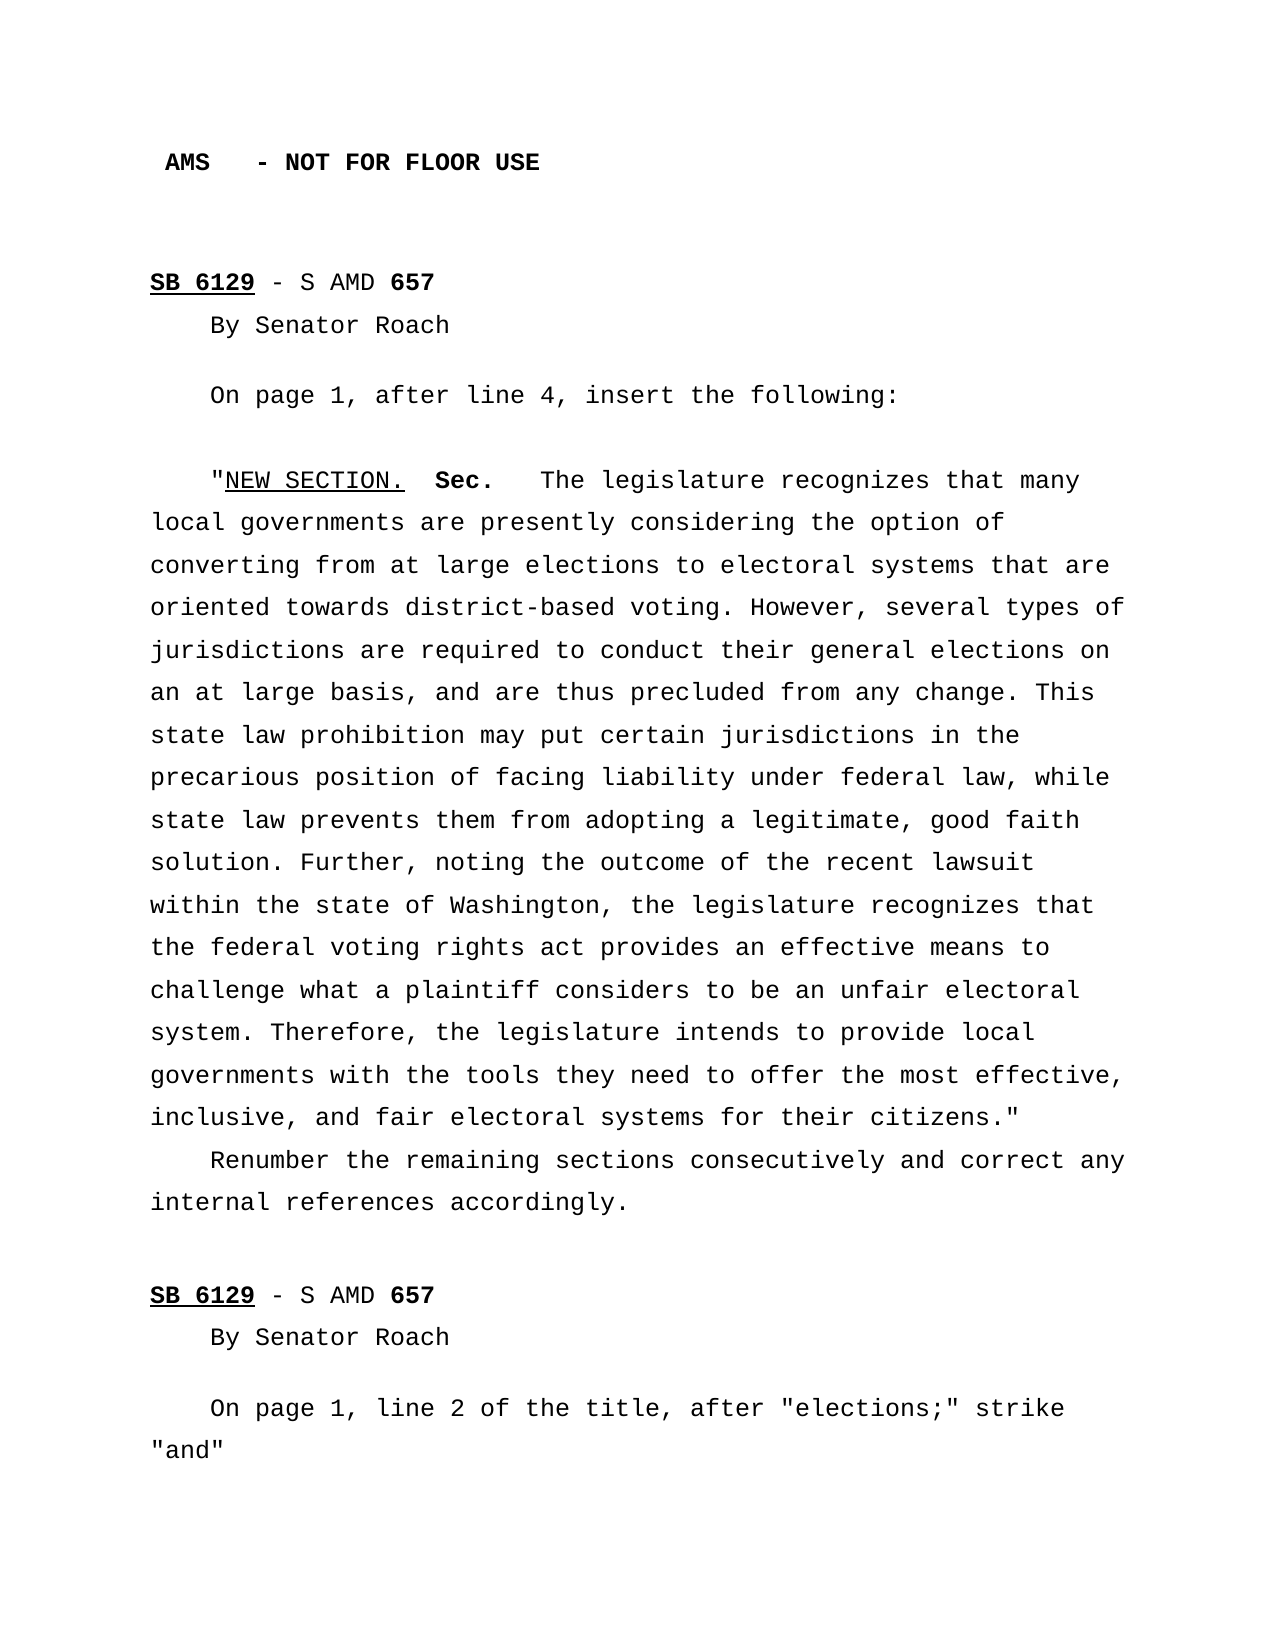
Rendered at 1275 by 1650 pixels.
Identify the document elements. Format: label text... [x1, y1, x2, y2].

text By Senator Roach [150, 299, 1125, 342]
text "NEW SECTION. Sec. The legislature recognizes that many local governments are presently considering the option of converting from at large elections to electoral systems that are oriented towards district-based voting. However, several types of jurisdictions are required to conduct their general elections on an at large basis, and are thus precluded from any change. This state law prohibition may put certain jurisdictions in the precarious position of facing liability under federal law, while state law prevents them from adopting a legitimate, good faith solution. Further, noting the outcome of the recent lawsuit within the state of Washington, the legislature recognizes that the federal voting rights act provides an effective means to challenge what a plaintiff considers to be an unfair electoral system. Therefore, the legislature intends to provide local governments with the tools they need to offer the most effective, inclusive, and fair electoral systems for their citizens." [150, 454, 1125, 1134]
text On page 1, after line 4, insert the following: [150, 370, 1125, 412]
text Renumber the remaining sections consecutively and correct any internal references accordingly. [150, 1134, 1125, 1219]
text By Senator Roach [150, 1312, 1125, 1354]
text SB 6129 - S AMD 657 [150, 1269, 1125, 1312]
text AMS - NOT FOR FLOOR USE [150, 150, 1125, 178]
text SB 6129 - S AMD 657 [150, 257, 1125, 299]
text On page 1, line 2 of the title, after "elections;" strike "and" [150, 1382, 1125, 1467]
